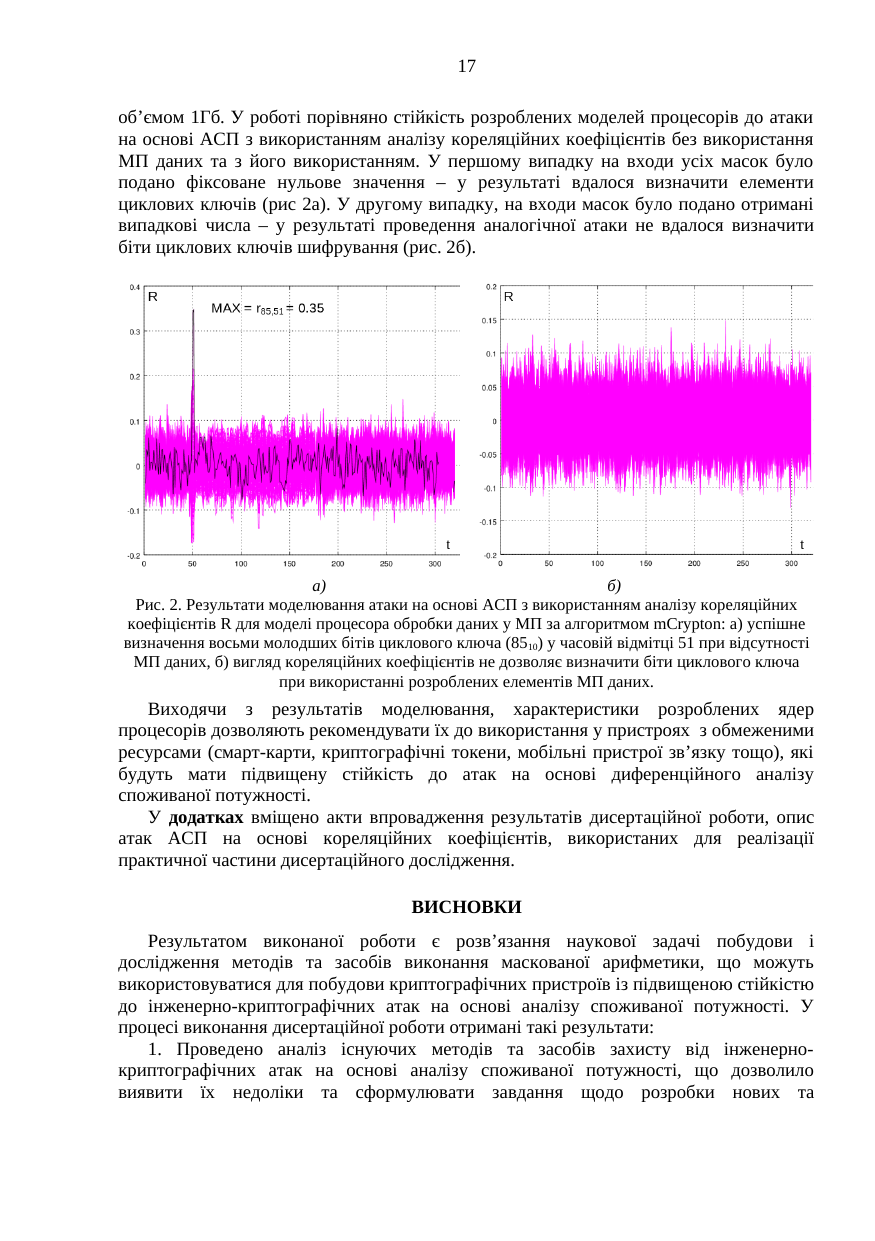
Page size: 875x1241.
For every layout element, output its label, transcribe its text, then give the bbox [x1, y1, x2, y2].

text а) б) [118, 576, 815, 595]
text Виходячи з результатів моделювання, характеристики розроблених ядер процесорів дозволяють рекомендувати їх до використання у пристроях з обмеженими ресурсами (смарт-карти, криптографічні токени, мобільні пристрої зв’язку тощо), які будуть мати підвищену стійкість до атак на основі диференційного аналізу споживаної потужності. [118, 698, 815, 806]
text Рис. 2. Результати моделювання атаки на основі АСП з використанням аналізу кореляційних коефіцієнтів R для моделі процесора обробки даних у МП за алгоритмом mCrypton: а) успішне визначення восьми молодших бітів циклового ключа (8510) у часовій відмітці 51 при відсутності МП даних, б) вигляд кореляційних коефіцієнтів не дозволяє визначити біти циклового ключа при використанні розроблених елементів МП даних. [118, 595, 815, 691]
text Результатом виконаної роботи є розв’язання наукової задачі побудови і дослідження методів та засобів виконання маскованої арифметики, що можуть використовуватися для побудови криптографічних пристроїв із підвищеною стійкістю до інженерно-криптографічних атак на основі аналізу споживаної потужності. У процесі виконання дисертаційної роботи отримані такі результати: [118, 930, 815, 1038]
text ВИСНОВКИ [118, 896, 815, 917]
text У додатках вміщено акти впровадження результатів дисертаційної роботи, опис атак АСП на основі кореляційних коефіцієнтів, використаних для реалізації практичної частини дисертаційного дослідження. [118, 806, 815, 870]
